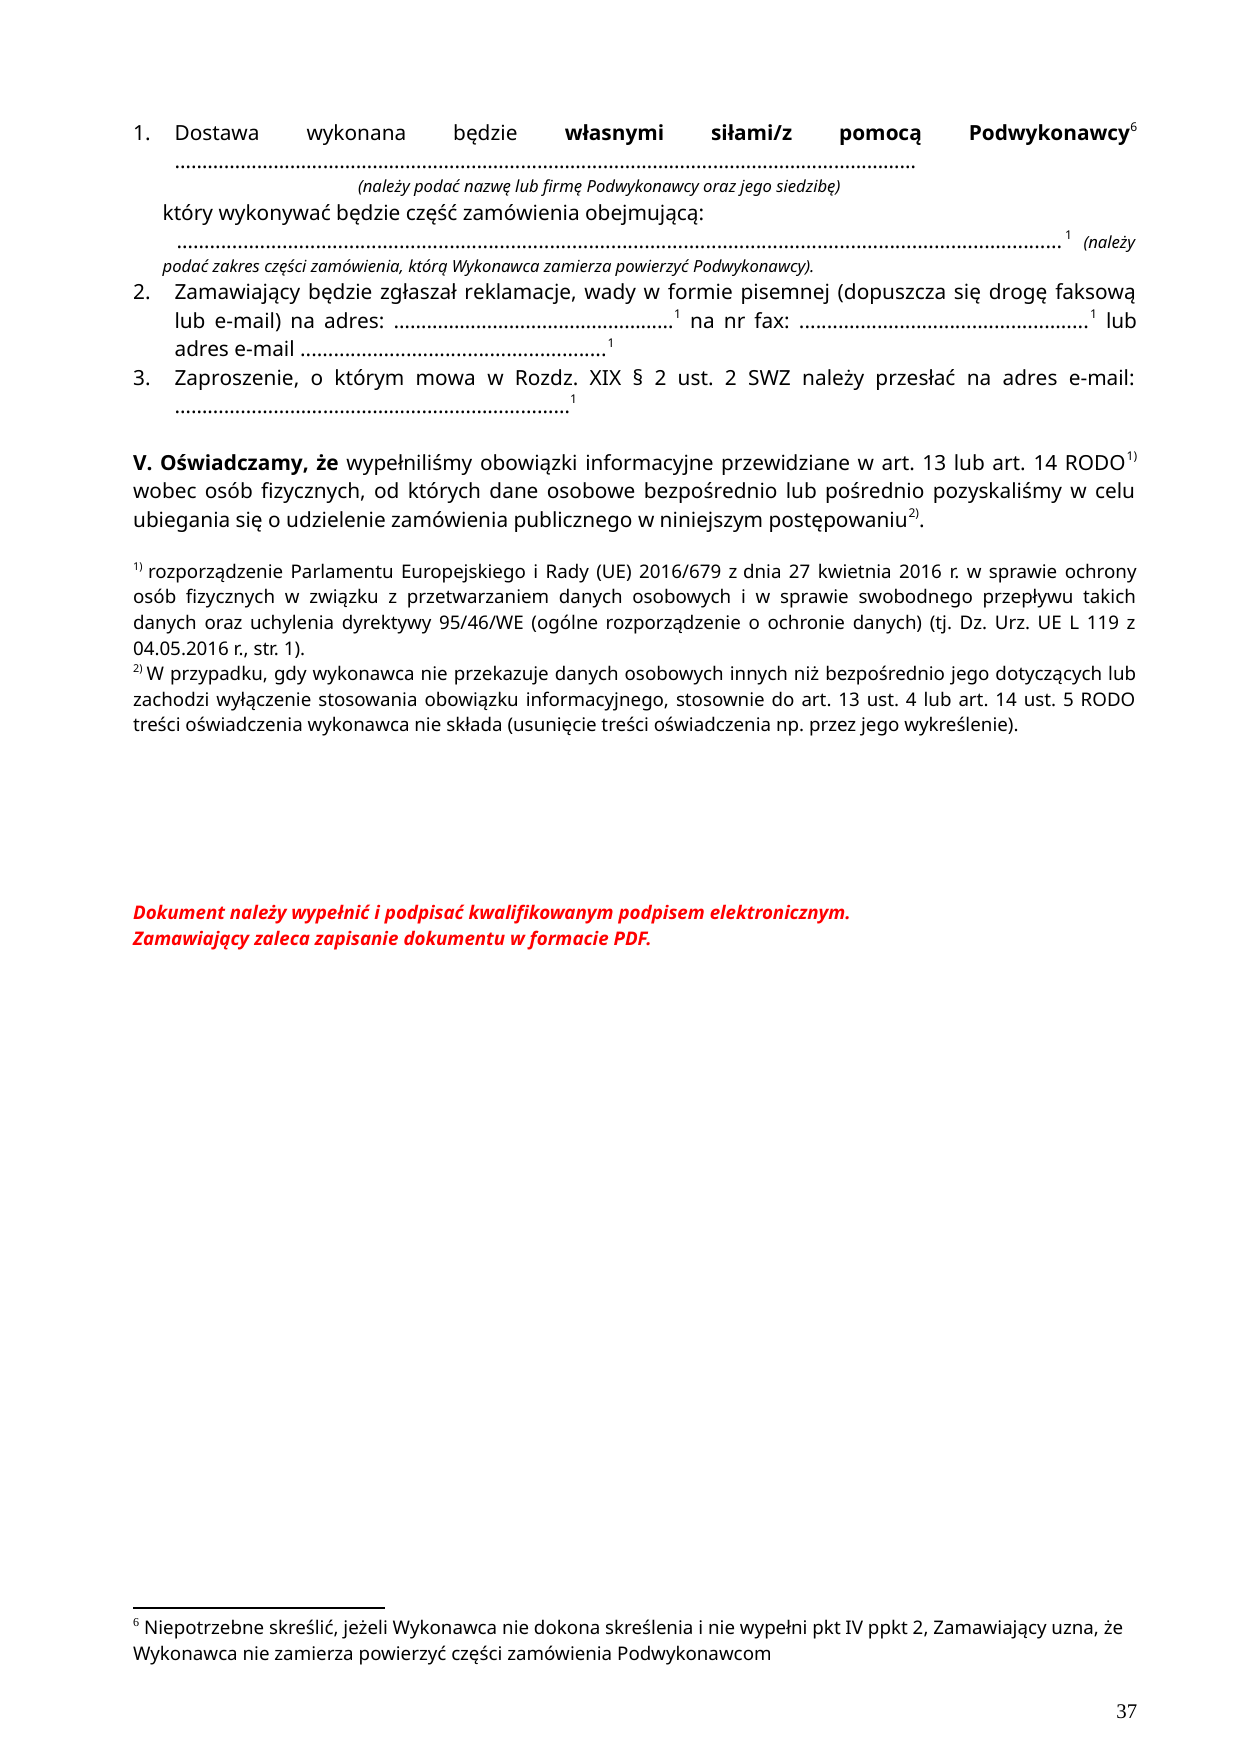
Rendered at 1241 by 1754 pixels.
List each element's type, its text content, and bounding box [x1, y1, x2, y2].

text 2) W przypadku, gdy wykonawca nie przekazuje danych osobowych innych niż bezpośrednio jego dotyczących lub zachodzi wyłączenie stosowania obowiązku informacyjnego, stosownie do art. 13 ust. 4 lub art. 14 ust. 5 RODO treści oświadczenia wykonawca nie składa (usunięcie treści oświadczenia np. przez jego wykreślenie). [133, 660, 1137, 737]
list Zamawiający będzie zgłaszał reklamacje, wady w formie pisemnej (dopuszcza się drogę faksową lub e-mail) na adres: ……………………………………………1 na nr fax: ....................................................1 lub adres e-mail .......................................................1 [133, 277, 1137, 363]
text …….........................................................................................................................................................1 (należy podać zakres części zamówienia, którą Wykonawca zamierza powierzyć Podwykonawcy). [162, 226, 1137, 277]
text 1) rozporządzenie Parlamentu Europejskiego i Rady (UE) 2016/679 z dnia 27 kwietnia 2016 r. w sprawie ochrony osób fizycznych w związku z przetwarzaniem danych osobowych i w sprawie swobodnego przepływu takich danych oraz uchylenia dyrektywy 95/46/WE (ogólne rozporządzenie o ochronie danych) (tj. Dz. Urz. UE L 119 z 04.05.2016 r., str. 1). [133, 558, 1137, 660]
text (należy podać nazwę lub firmę Podwykonawcy oraz jego siedzibę) [312, 175, 1137, 198]
text Zamawiający zaleca zapisanie dokumentu w formacie PDF. [133, 925, 1137, 951]
text Dokument należy wypełnić i podpisać kwalifikowanym podpisem elektronicznym. [133, 899, 1137, 925]
list V. Oświadczamy, że wypełniliśmy obowiązki informacyjne przewidziane w art. 13 lub art. 14 RODO1) wobec osób fizycznych, od których dane osobowe bezpośrednio lub pośrednio pozyskaliśmy w celu ubiegania się o udzielenie zamówienia publicznego w niniejszym postępowaniu2). [133, 448, 1137, 533]
text który wykonywać będzie część zamówienia obejmującą: [162, 198, 1137, 226]
list Zaproszenie, o którym mowa w Rozdz. XIX § 2 ust. 2 SWZ należy przesłać na adres e-mail: ………………………………………………………………1 [133, 363, 1137, 419]
list Dostawa wykonana będzie własnymi siłami/z pomocą Podwykonawcy ……………………………………………………………………………………...……………………………… [133, 118, 1137, 175]
